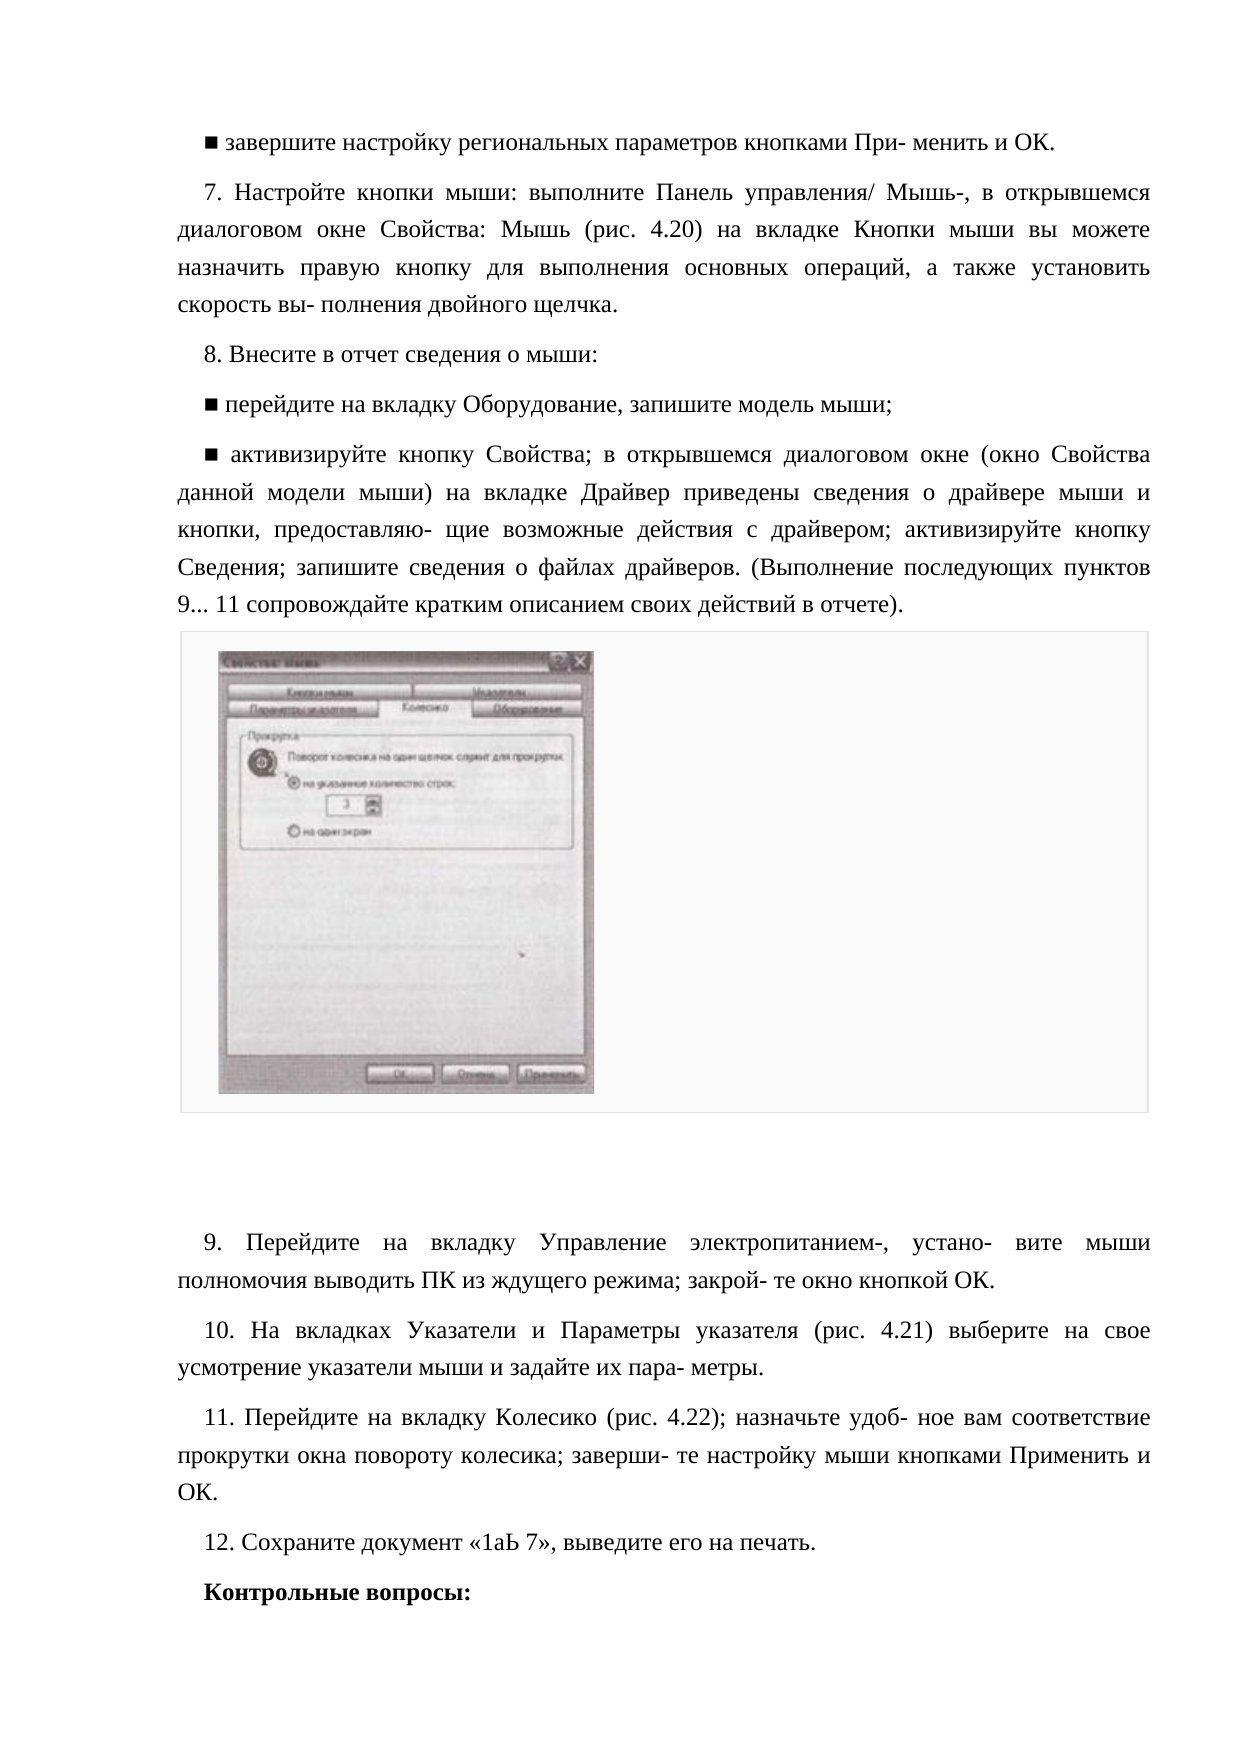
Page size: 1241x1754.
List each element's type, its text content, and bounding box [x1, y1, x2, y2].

text 10. На вкладках Указатели и Параметры указателя (рис. 4.21) выберите на свое усмотрение указатели мыши и задайте их пара- метры. [177, 1306, 1152, 1381]
text ■ завершите настройку региональных параметров кнопками При- менить и ОК. [177, 118, 1152, 156]
text 8. Внесите в отчет сведения о мыши: [177, 331, 1152, 368]
text 7. Настройте кнопки мыши: выполните Панель управления/ Мышь-, в открывшемся диалоговом окне Свойства: Мышь (рис. 4.20) на вкладке Кнопки мыши вы можете назначить правую кнопку для выполнения основных операций, а также установить скорость вы- полнения двойного щелчка. [177, 168, 1152, 318]
text ■ перейдите на вкладку Оборудование, запишите модель мыши; [177, 381, 1152, 418]
text 11. Перейдите на вкладку Колесико (рис. 4.22); назначьте удоб- ное вам соответствие прокрутки окна повороту колесика; заверши- те настройку мыши кнопками Применить и ОК. [177, 1393, 1152, 1506]
table_header [182, 632, 1147, 1112]
text Контрольные вопросы: [177, 1568, 1152, 1606]
text 9. Перейдите на вкладку Управление электропитанием-, устано- вите мыши полномочия выводить ПК из ждущего режима; закрой- те окно кнопкой ОК. [177, 1218, 1152, 1293]
picture [218, 651, 595, 1094]
text 12. Сохраните документ «1аЬ 7», выведите его на печать. [177, 1518, 1152, 1556]
text ■ активизируйте кнопку Свойства; в открывшемся диалоговом окне (окно Свойства данной модели мыши) на вкладке Драйвер приведены сведения о драйвере мыши и кнопки, предоставляю- щие возможные действия с драйвером; активизируйте кнопку Сведения; запишите сведения о файлах драйверов. (Выполнение последующих пунктов 9... 11 сопровождайте кратким описанием своих действий в отчете). [177, 431, 1152, 618]
